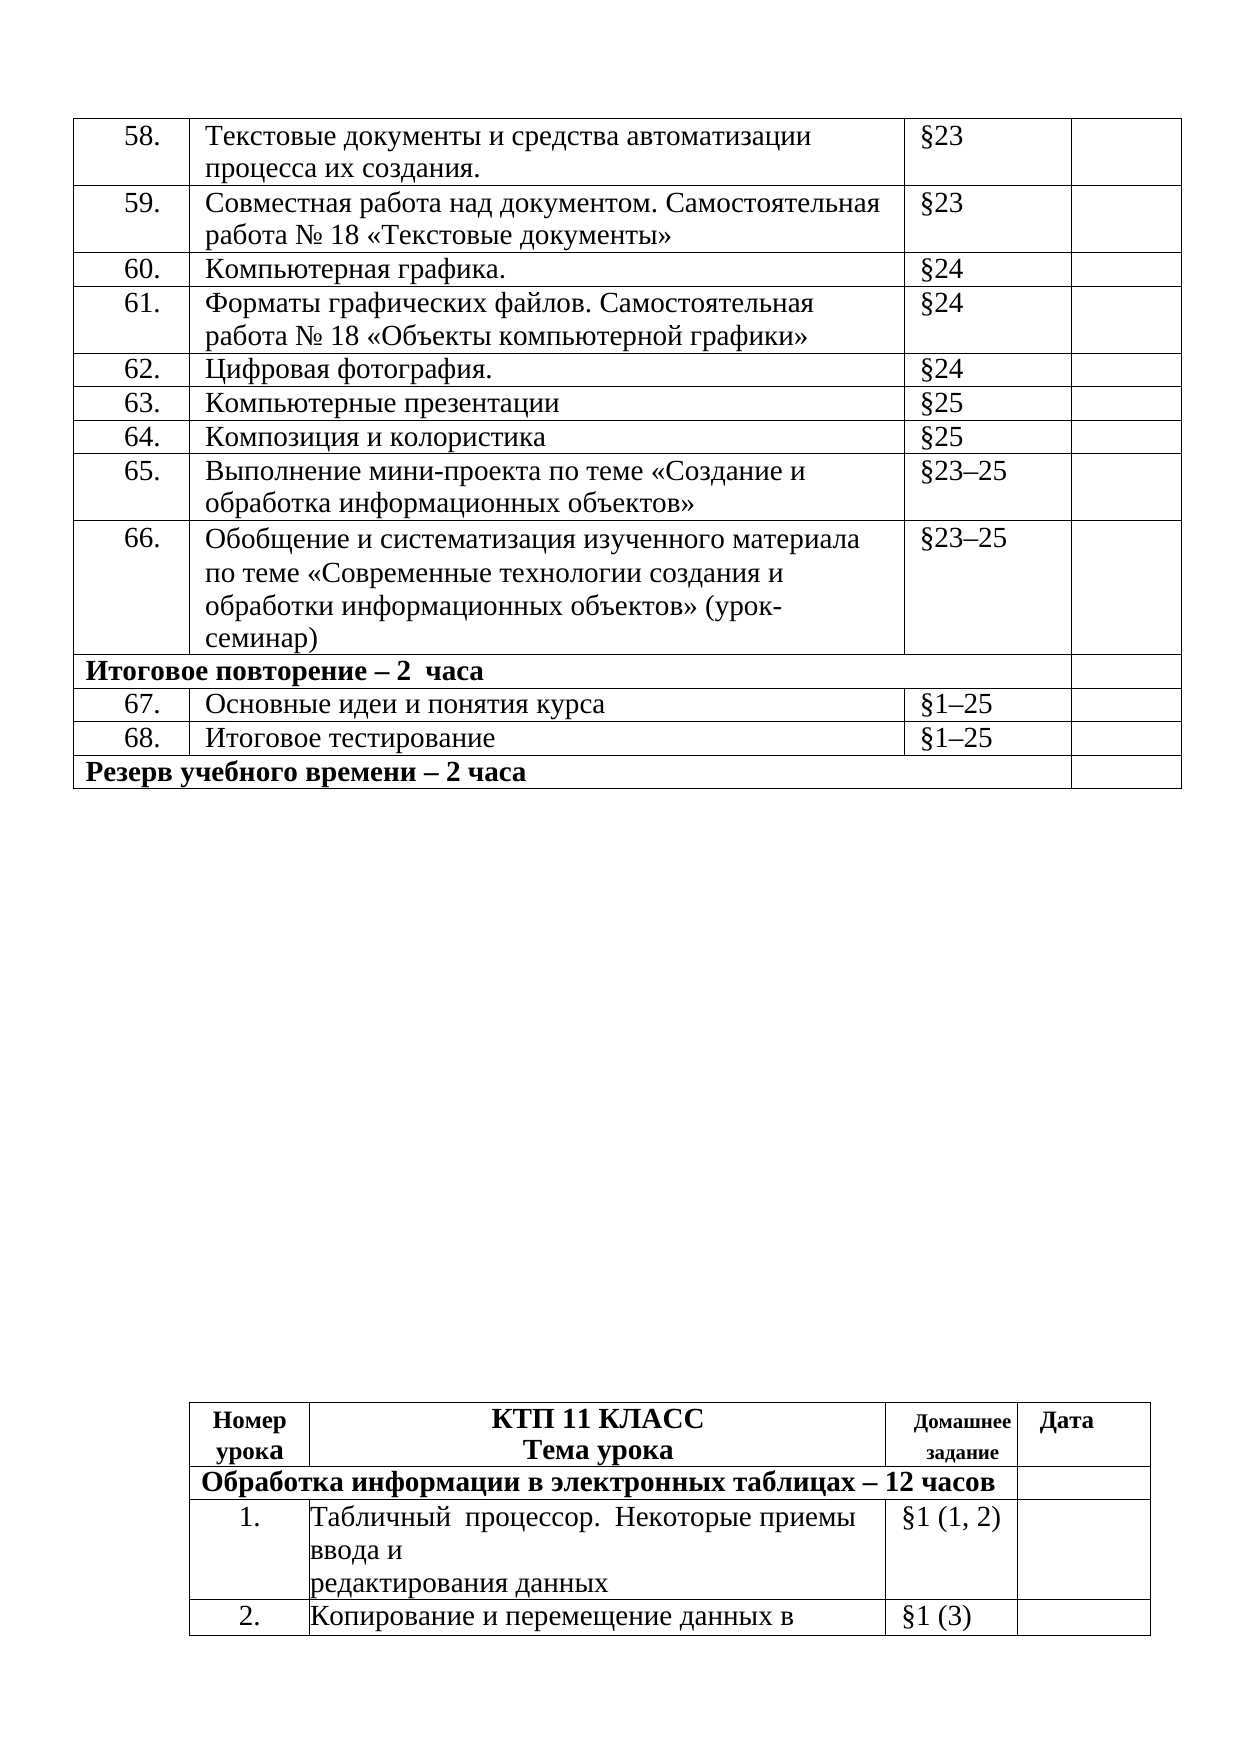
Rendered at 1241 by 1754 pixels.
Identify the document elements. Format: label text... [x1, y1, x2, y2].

table_cell 64. [74, 421, 189, 453]
table_cell Основные идеи и понятия курса [190, 689, 904, 721]
table_cell [1072, 186, 1181, 252]
table_cell Табличный процессор. Некоторые приемы ввода и редактирования данных [310, 1500, 885, 1598]
table_cell Компьютерная графика. [190, 253, 904, 286]
table_cell Итоговое тестирование [190, 722, 904, 755]
table_cell §24 [905, 354, 1071, 386]
table_header Дата [1018, 1403, 1150, 1466]
table_cell 61. [74, 287, 189, 353]
table_cell 58. [74, 119, 189, 185]
table_cell §1–25 [905, 722, 1071, 755]
table_cell §1 (1, 2) [886, 1500, 1017, 1598]
table_cell §23–25 [905, 521, 1071, 654]
table_cell §24 [905, 287, 1071, 353]
table_cell [1072, 287, 1181, 353]
table_cell §23 [905, 119, 1071, 185]
table_cell 1. [190, 1500, 309, 1598]
table_cell [1072, 521, 1181, 654]
table_cell [1072, 119, 1181, 185]
table_cell Форматы графических файлов. Самостоятельная работа № 18 «Объекты компьютерной графики» [190, 287, 904, 353]
table_cell [1072, 756, 1181, 788]
table_header Номер урока [190, 1403, 309, 1466]
table_cell 65. [74, 454, 189, 520]
table_cell 62. [74, 354, 189, 386]
table_cell 2. [190, 1600, 309, 1635]
table_cell [1072, 655, 1181, 688]
table_cell [1018, 1600, 1150, 1635]
table_cell Резерв учебного времени – 2 часа [74, 756, 1071, 788]
table_cell Композиция и колористика [190, 421, 904, 453]
table_header КТП 11 КЛАСС Тема урока [310, 1403, 885, 1466]
table_cell Совместная работа над документом. Самостоятельная работа № 18 «Текстовые документы» [190, 186, 904, 252]
table_cell [1072, 689, 1181, 721]
table_cell Обработка информации в электронных таблицах – 12 часов [190, 1467, 1017, 1499]
table_cell 68. [74, 722, 189, 755]
table_cell §23–25 [905, 454, 1071, 520]
table_cell 66. [74, 521, 189, 654]
table_cell [1072, 387, 1181, 420]
table_cell §24 [905, 253, 1071, 286]
table_cell 63. [74, 387, 189, 420]
table_cell Итоговое повторение – 2 часа [74, 655, 1071, 688]
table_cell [310, 1600, 885, 1635]
table_cell Обобщение и систематизация изученного материала по теме «Современные технологии создания и обработки информационных объектов» (урок- семинар) [190, 521, 904, 654]
table_cell Выполнение мини-проекта по теме «Создание и обработка информационных объектов» [190, 454, 904, 520]
table_cell [1072, 454, 1181, 520]
table_header Домашнее задание [886, 1403, 1017, 1466]
table_cell [1018, 1500, 1150, 1598]
table_cell Компьютерные презентации [190, 387, 904, 420]
table_cell 59. [74, 186, 189, 252]
table_cell §25 [905, 387, 1071, 420]
table_cell Цифровая фотография. [190, 354, 904, 386]
table_cell 60. [74, 253, 189, 286]
table_cell [1072, 354, 1181, 386]
table_cell §25 [905, 421, 1071, 453]
table_cell §23 [905, 186, 1071, 252]
table_cell [1072, 421, 1181, 453]
table_cell Текстовые документы и средства автоматизации процесса их создания. [190, 119, 904, 185]
table_cell [1072, 722, 1181, 755]
table_cell 67. [74, 689, 189, 721]
table_cell §1–25 [905, 689, 1071, 721]
table_cell §1 (3) [886, 1600, 1017, 1635]
table_cell [1018, 1467, 1150, 1499]
table_cell [1072, 253, 1181, 286]
